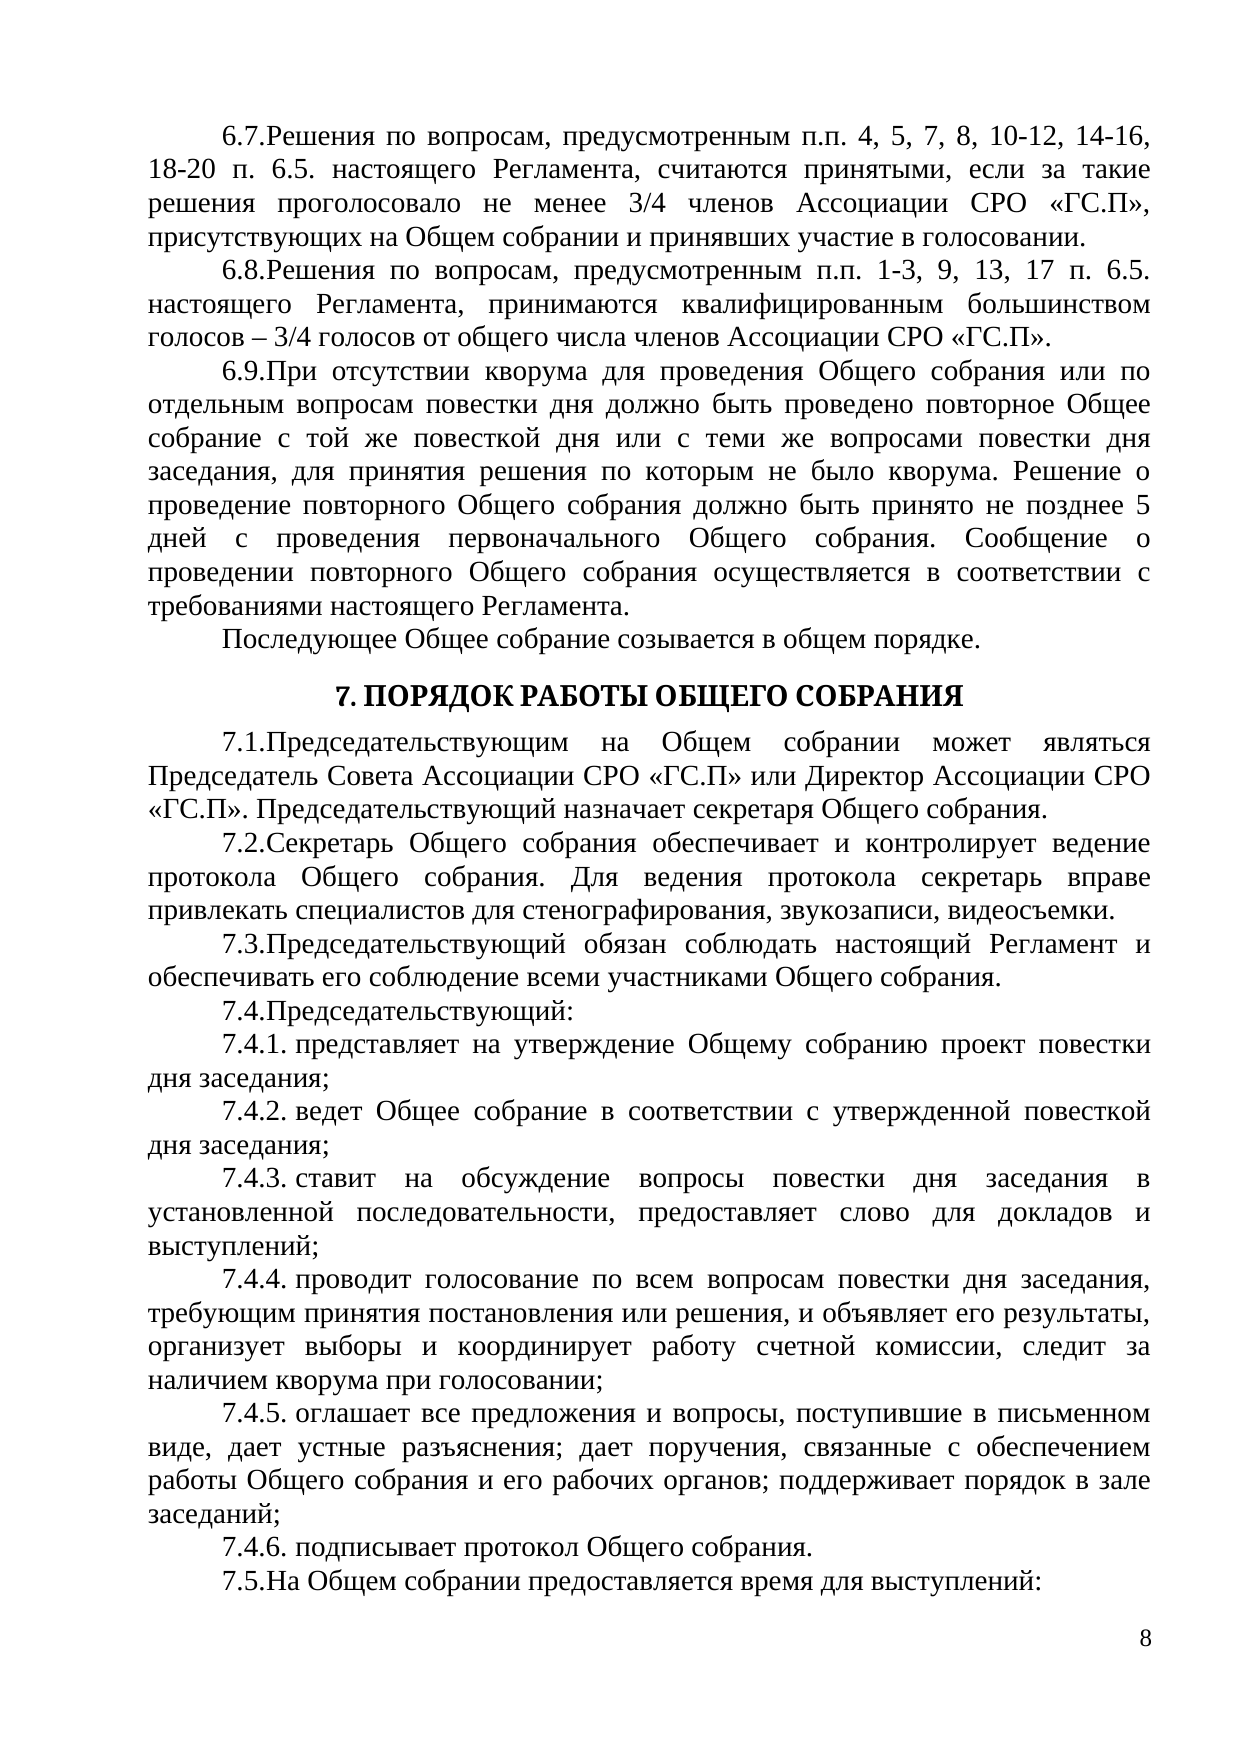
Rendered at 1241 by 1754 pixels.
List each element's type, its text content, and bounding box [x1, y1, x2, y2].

list Секретарь Общего собрания обеспечивает и контролирует ведение протокола Общего собрания. Для ведения протокола секретарь вправе привлекать специалистов для стенографирования, звукозаписи, видеосъемки. [148, 825, 1152, 926]
subtitle 7. ПОРЯДОК РАБОТЫ ОБЩЕГО СОБРАНИЯ [148, 680, 1152, 713]
list Председательствующим на Общем собрании может являться Председатель Совета Ассоциации СРО «ГС.П» или Директор Ассоциации СРО «ГС.П». Председательствующий назначает секретаря Общего собрания. [148, 724, 1152, 825]
list подписывает протокол Общего собрания. [148, 1529, 1152, 1563]
text Последующее Общее собрание созывается в общем порядке. [148, 621, 1152, 655]
list ведет Общее собрание в соответствии с утвержденной повесткой дня заседания; [148, 1093, 1152, 1161]
list Председательствующий обязан соблюдать настоящий Регламент и обеспечивать его соблюдение всеми участниками Общего собрания. [148, 926, 1152, 993]
list Решения по вопросам, предусмотренным п.п. 4, 5, 7, 8, 10-12, 14-16, 18-20 п. 6.5. настоящего Регламента, считаются принятыми, если за такие решения проголосовало не менее 3/4 членов Ассоциации СРО «ГС.П», присутствующих на Общем собрании и принявших участие в голосовании. [148, 118, 1152, 252]
list оглашает все предложения и вопросы, поступившие в письменном виде, дает устные разъяснения; дает поручения, связанные с обеспечением работы Общего собрания и его рабочих органов; поддерживает порядок в зале заседаний; [148, 1395, 1152, 1529]
list проводит голосование по всем вопросам повестки дня заседания, требующим принятия постановления или решения, и объявляет его результаты, организует выборы и координирует работу счетной комиссии, следит за наличием кворума при голосовании; [148, 1261, 1152, 1395]
list ставит на обсуждение вопросы повестки дня заседания в установленной последовательности, предоставляет слово для докладов и выступлений; [148, 1161, 1152, 1261]
list Председательствующий: [148, 993, 1152, 1026]
list Решения по вопросам, предусмотренным п.п. 1-3, 9, 13, 17 п. 6.5. настоящего Регламента, принимаются квалифицированным большинством голосов – 3/4 голосов от общего числа членов Ассоциации СРО «ГС.П». [148, 252, 1152, 353]
list При отсутствии кворума для проведения Общего собрания или по отдельным вопросам повестки дня должно быть проведено повторное Общее собрание с той же повесткой дня или с теми же вопросами повестки дня заседания, для принятия решения по которым не было кворума. Решение о проведение повторного Общего собрания должно быть принято не позднее 5 дней с проведения первоначального Общего собрания. Сообщение о проведении повторного Общего собрания осуществляется в соответствии с требованиями настоящего Регламента. [148, 353, 1152, 621]
list На Общем собрании предоставляется время для выступлений: [148, 1563, 1152, 1597]
list представляет на утверждение Общему собранию проект повестки дня заседания; [148, 1026, 1152, 1093]
